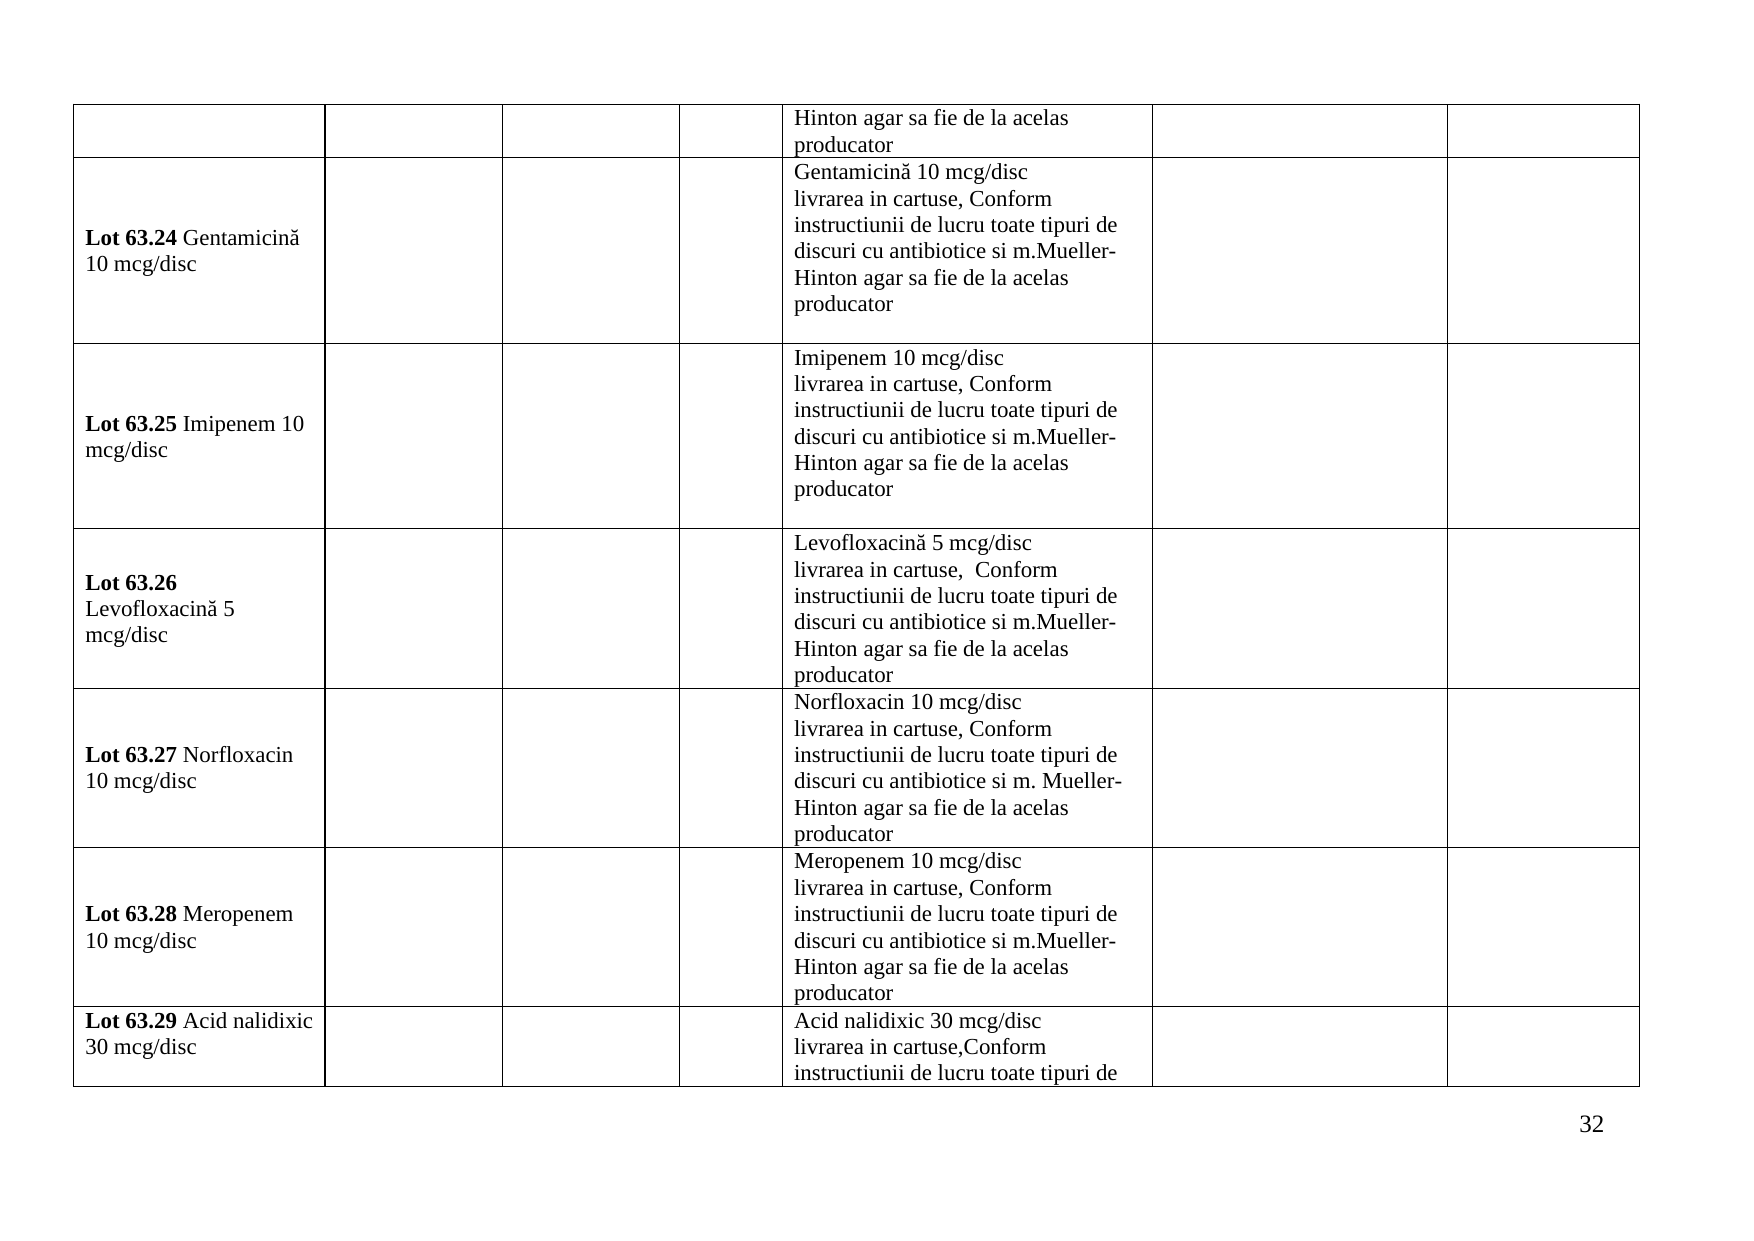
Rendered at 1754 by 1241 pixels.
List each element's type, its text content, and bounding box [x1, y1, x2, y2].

table_cell [1153, 529, 1447, 687]
table_cell [1448, 529, 1639, 687]
table_cell [326, 689, 502, 847]
table_cell [326, 105, 502, 157]
table_cell [1153, 344, 1447, 528]
table_cell Imipenem 10 mcg/disc livrarea in cartuse, Conform instructiunii de lucru toate tipuri de discuri cu antibiotice si m.Mueller-Hinton agar sa fie de la acelas producator [783, 344, 1152, 528]
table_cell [74, 1007, 324, 1086]
table_cell [1448, 344, 1639, 528]
table_cell [1448, 689, 1639, 847]
table_cell Gentamicină 10 mcg/disc livrarea in cartuse, Conform instructiunii de lucru toate tipuri de discuri cu antibiotice si m.Mueller-Hinton agar sa fie de la acelas producator [783, 158, 1152, 343]
table_cell [326, 1007, 502, 1086]
table_cell [680, 529, 782, 687]
table_cell Lot 63.24 Gentamicină 10 mcg/disc [74, 158, 324, 343]
table_cell Levofloxacină 5 mcg/disc livrarea in cartuse, Conform instructiunii de lucru toate tipuri de discuri cu antibiotice si m.Mueller-Hinton agar sa fie de la acelas producator [783, 529, 1152, 687]
table_cell [1448, 105, 1639, 157]
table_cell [783, 105, 1152, 157]
table_cell Norfloxacin 10 mcg/disc livrarea in cartuse, Conform instructiunii de lucru toate tipuri de discuri cu antibiotice si m. Mueller-Hinton agar sa fie de la acelas producator [783, 689, 1152, 847]
table_cell [326, 529, 502, 687]
table_cell [503, 529, 679, 687]
table_cell [326, 848, 502, 1006]
table_cell [503, 158, 679, 343]
table_cell [680, 105, 782, 157]
table_cell [503, 848, 679, 1006]
table_cell [1153, 848, 1447, 1006]
table_cell [503, 1007, 679, 1086]
table_cell Lot 63.27 Norfloxacin 10 mcg/disc [74, 689, 324, 847]
table_cell [680, 689, 782, 847]
table_cell [680, 158, 782, 343]
table_cell [326, 344, 502, 528]
table_cell [680, 848, 782, 1006]
table_cell [680, 344, 782, 528]
table_cell [503, 344, 679, 528]
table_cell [74, 105, 324, 157]
table_cell Lot 63.25 Imipenem 10 mcg/disc [74, 344, 324, 528]
table_cell [1448, 1007, 1639, 1086]
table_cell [783, 1007, 1152, 1086]
table_cell [1153, 158, 1447, 343]
table_cell [503, 689, 679, 847]
table_cell Lot 63.28 Meropenem 10 mcg/disc [74, 848, 324, 1006]
table_cell [1153, 1007, 1447, 1086]
table_cell [326, 158, 502, 343]
table_cell Meropenem 10 mcg/disc livrarea in cartuse, Conform instructiunii de lucru toate tipuri de discuri cu antibiotice si m.Mueller-Hinton agar sa fie de la acelas producator [783, 848, 1152, 1006]
table_cell [503, 105, 679, 157]
table_cell [1448, 848, 1639, 1006]
table_cell [1153, 689, 1447, 847]
table_cell [680, 1007, 782, 1086]
table_cell [1153, 105, 1447, 157]
table_cell [1448, 158, 1639, 343]
table_cell Lot 63.26 Levofloxacină 5 mcg/disc [74, 529, 324, 687]
